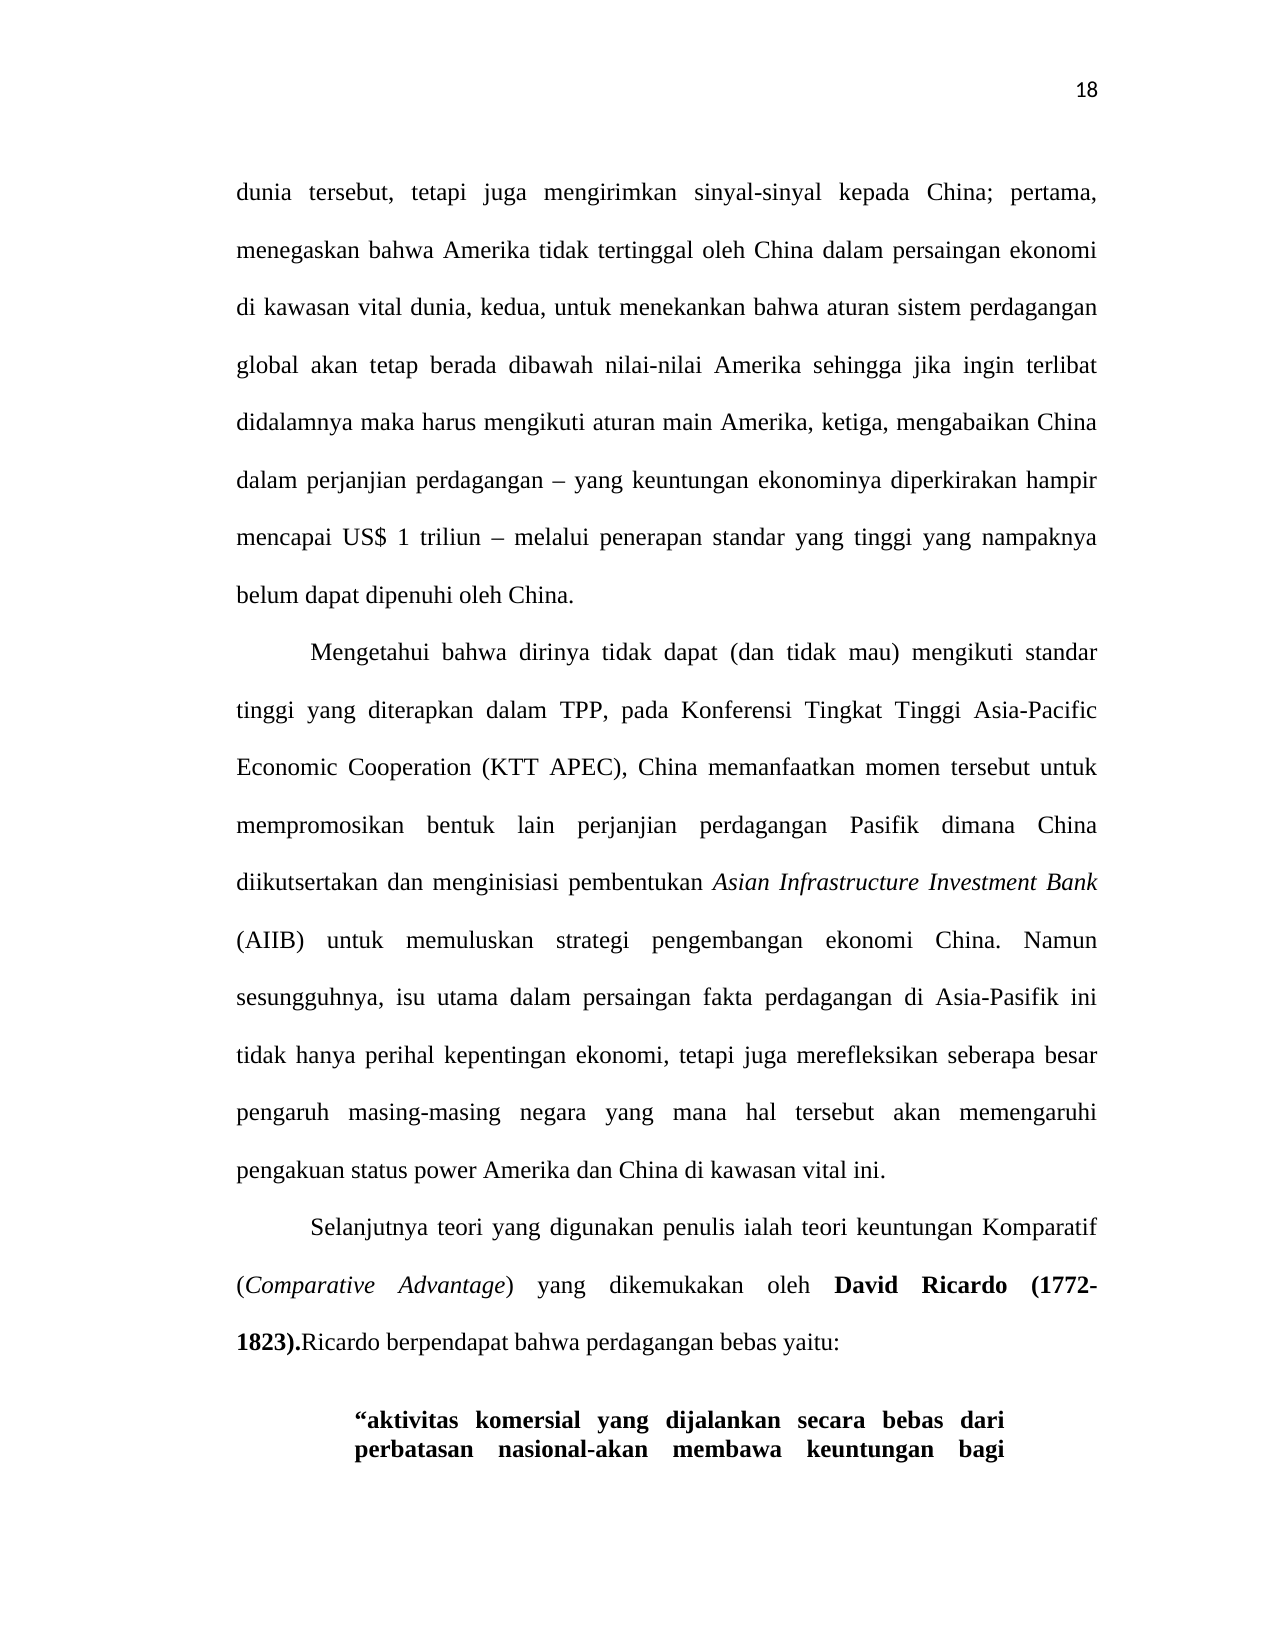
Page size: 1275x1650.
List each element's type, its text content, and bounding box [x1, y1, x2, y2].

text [354, 1406, 1005, 1463]
list Mengetahui bahwa dirinya tidak dapat (dan tidak mau) mengikuti standar tinggi yang diterapkan dalam TPP, pada Konferensi Tingkat Tinggi Asia-Pacific Economic Cooperation (KTT APEC), China memanfaatkan momen tersebut untuk mempromosikan bentuk lain perjanjian perdagangan Pasifik dimana China diikutsertakan dan menginisiasi pembentukan Asian Infrastructure Investment Bank (AIIB) untuk memuluskan strategi pengembangan ekonomi China. Namun sesungguhnya, isu utama dalam persaingan fakta perdagangan di Asia-Pasifik ini tidak hanya perihal kepentingan ekonomi, tetapi juga merefleksikan seberapa besar pengaruh masing-masing negara yang mana hal tersebut akan memengaruhi pengakuan status power Amerika dan China di kawasan vital ini. [236, 637, 1098, 1183]
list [236, 177, 1098, 608]
list Selanjutnya teori yang digunakan penulis ialah teori keuntungan Komparatif (Comparative Advantage) yang dikemukakan oleh David Ricardo (1772-1823).Ricardo berpendapat bahwa perdagangan bebas yaitu: [236, 1212, 1098, 1356]
